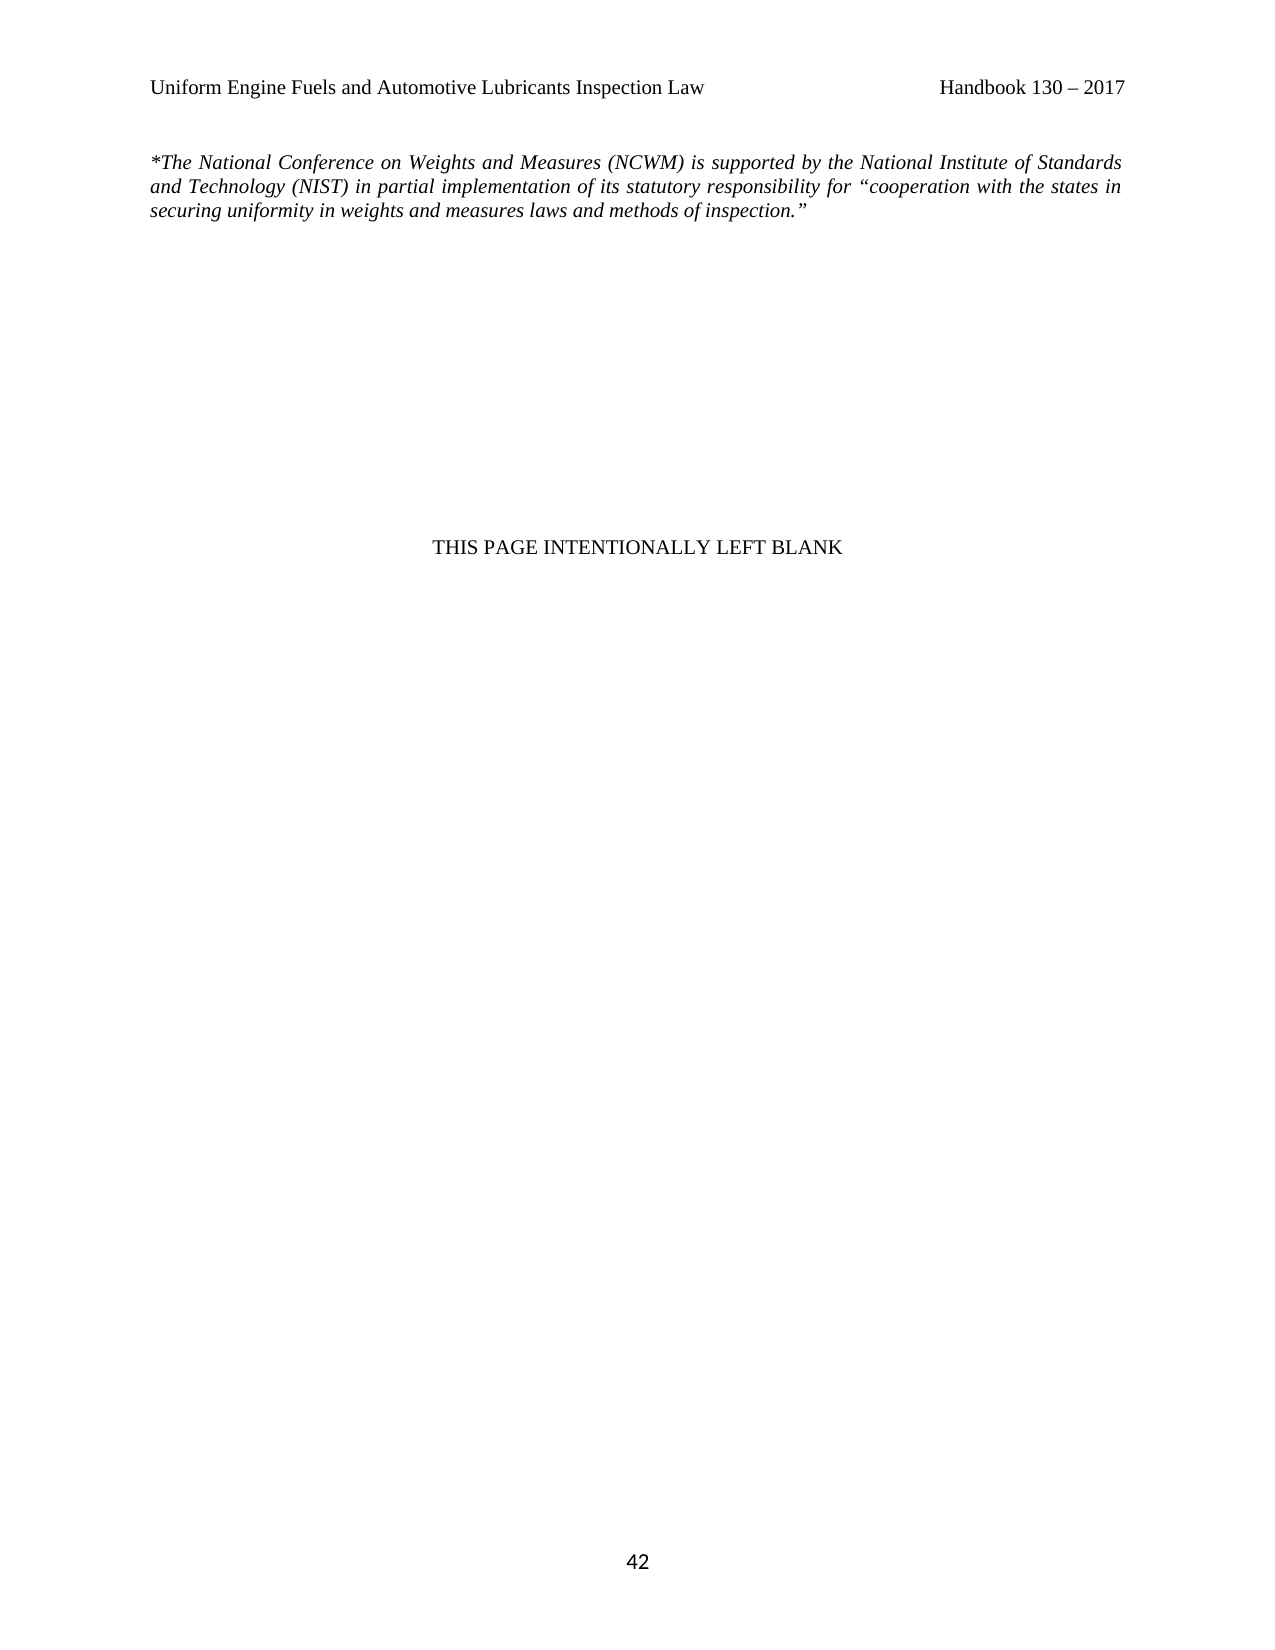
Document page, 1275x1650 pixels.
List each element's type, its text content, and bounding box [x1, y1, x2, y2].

text THIS PAGE INTENTIONALLY LEFT BLANK [150, 535, 1125, 559]
text *The National Conference on Weights and Measures (NCWM) is supported by the National Institute of Standards and Technology (NIST) in partial implementation of its statutory responsibility for “cooperation with the states in securing uniformity in weights and measures laws and methods of inspection.” [150, 150, 1125, 222]
